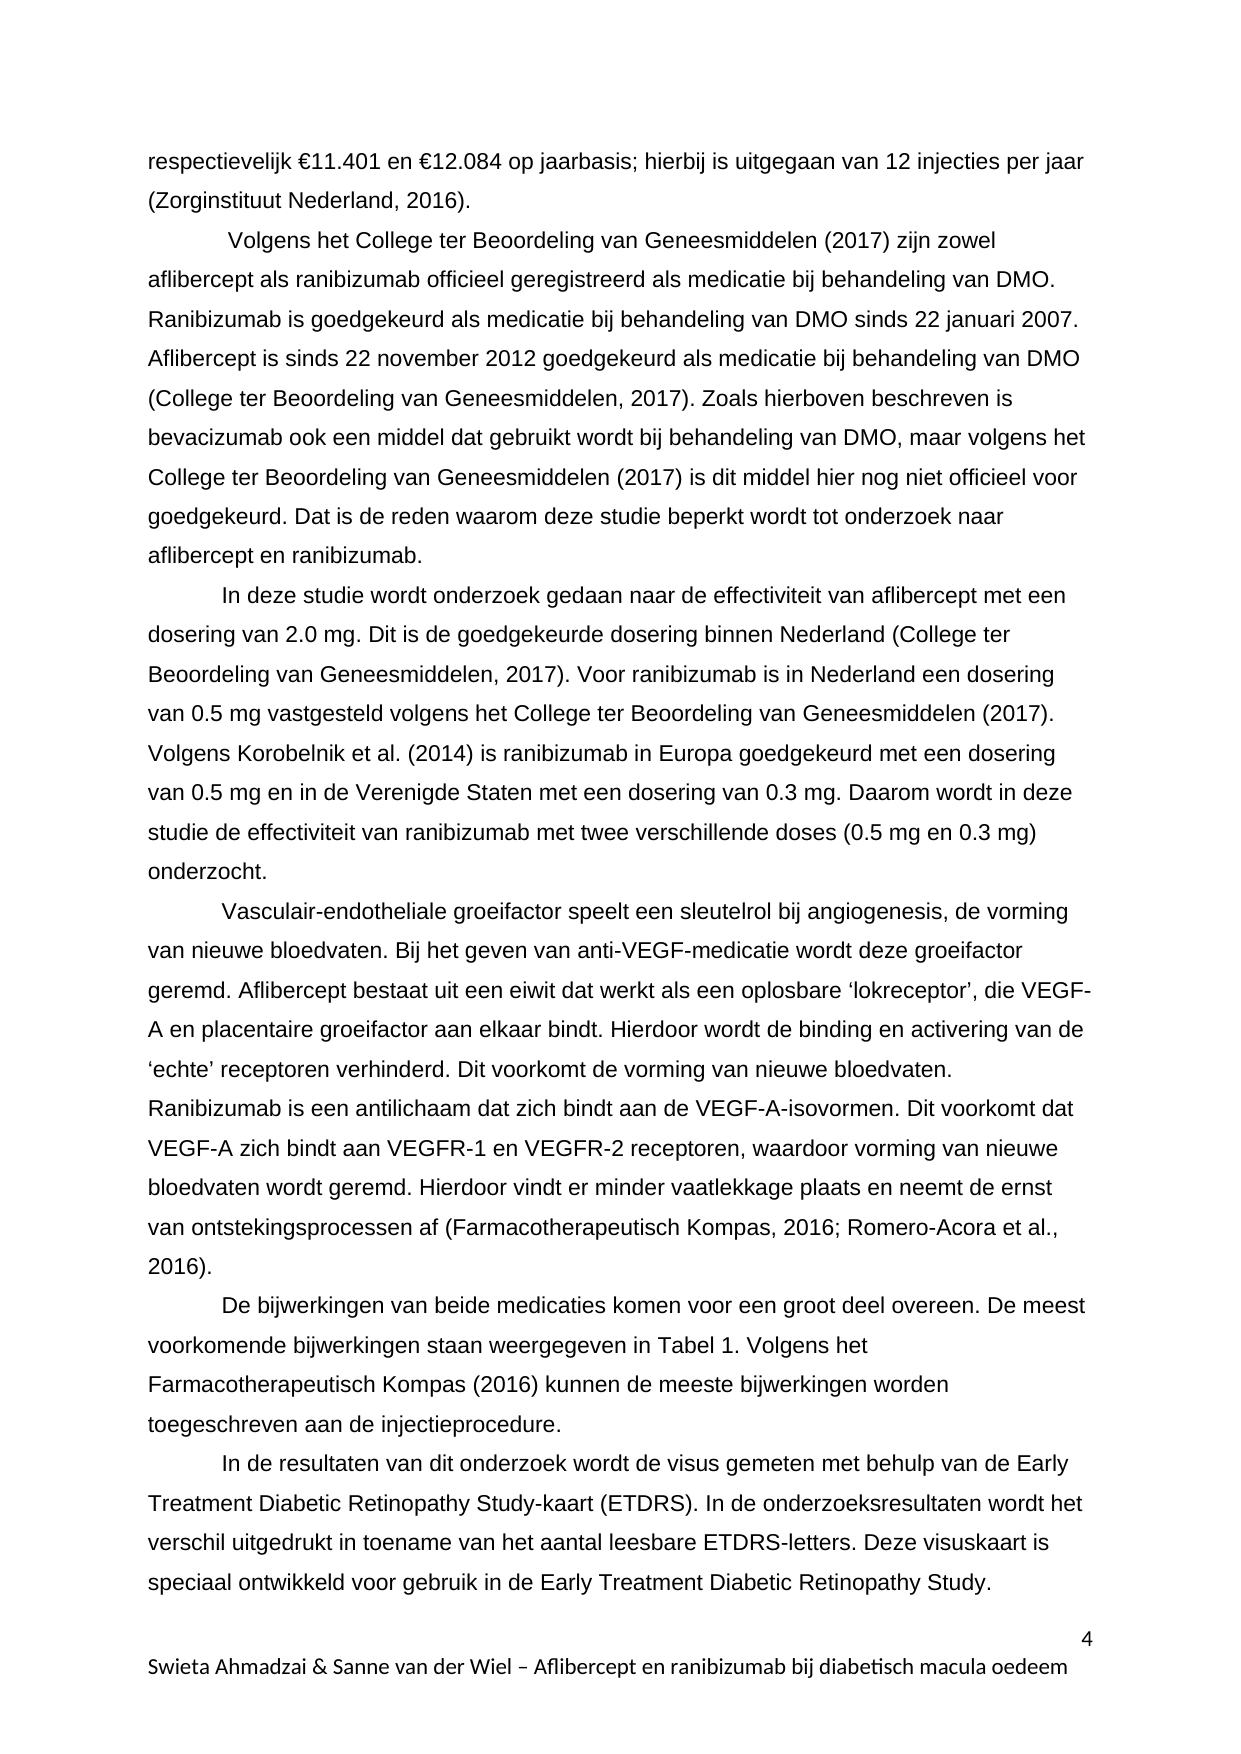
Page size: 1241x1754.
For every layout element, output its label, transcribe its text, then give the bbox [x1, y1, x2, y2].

text Vasculair-endotheliale groeifactor speelt een sleutelrol bij angiogenesis, de vorming van nieuwe bloedvaten. Bij het geven van anti-VEGF-medicatie wordt deze groeifactor geremd. Aflibercept bestaat uit een eiwit dat werkt als een oplosbare ‘lokreceptor’, die VEGF-A en placentaire groeifactor aan elkaar bindt. Hierdoor wordt de binding en activering van de ‘echte’ receptoren verhinderd. Dit voorkomt de vorming van nieuwe bloedvaten. Ranibizumab is een antilichaam dat zich bindt aan de VEGF-A-isovormen. Dit voorkomt dat VEGF-A zich bindt aan VEGFR-1 en VEGFR-2 receptoren, waardoor vorming van nieuwe bloedvaten wordt geremd. Hierdoor vindt er minder vaatlekkage plaats en neemt de ernst van ontstekingsprocessen af (Farmacotherapeutisch Kompas, 2016; Romero-Acora et al., 2016). [148, 898, 1093, 1279]
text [148, 148, 1093, 213]
text In de resultaten van dit onderzoek wordt de visus gemeten met behulp van de Early Treatment Diabetic Retinopathy Study-kaart (ETDRS). In de onderzoeksresultaten wordt het verschil uitgedrukt in toename van het aantal leesbare ETDRS-letters. Deze visuskaart is speciaal ontwikkeld voor gebruik in de Early Treatment Diabetic Retinopathy Study. [148, 1450, 1093, 1595]
text In deze studie wordt onderzoek gedaan naar de effectiviteit van aflibercept met een dosering van 2.0 mg. Dit is de goedgekeurde dosering binnen Nederland (College ter Beoordeling van Geneesmiddelen, 2017). Voor ranibizumab is in Nederland een dosering van 0.5 mg vastgesteld volgens het College ter Beoordeling van Geneesmiddelen (2017). Volgens Korobelnik et al. (2014) is ranibizumab in Europa goedgekeurd met een dosering van 0.5 mg en in de Verenigde Staten met een dosering van 0.3 mg. Daarom wordt in deze studie de effectiviteit van ranibizumab met twee verschillende doses (0.5 mg en 0.3 mg) onderzocht. [148, 582, 1093, 884]
text De bijwerkingen van beide medicaties komen voor een groot deel overeen. De meest voorkomende bijwerkingen staan weergegeven in Tabel 1. Volgens het Farmacotherapeutisch Kompas (2016) kunnen de meeste bijwerkingen worden toegeschreven aan de injectieprocedure. [148, 1292, 1093, 1437]
text Volgens het College ter Beoordeling van Geneesmiddelen (2017) zijn zowel aflibercept als ranibizumab officieel geregistreerd als medicatie bij behandeling van DMO. Ranibizumab is goedgekeurd als medicatie bij behandeling van DMO sinds 22 januari 2007. Aflibercept is sinds 22 november 2012 goedgekeurd als medicatie bij behandeling van DMO (College ter Beoordeling van Geneesmiddelen, 2017). Zoals hierboven beschreven is bevacizumab ook een middel dat gebruikt wordt bij behandeling van DMO, maar volgens het College ter Beoordeling van Geneesmiddelen (2017) is dit middel hier nog niet officieel voor goedgekeurd. Dat is de reden waarom deze studie beperkt wordt tot onderzoek naar aflibercept en ranibizumab. [148, 227, 1093, 569]
